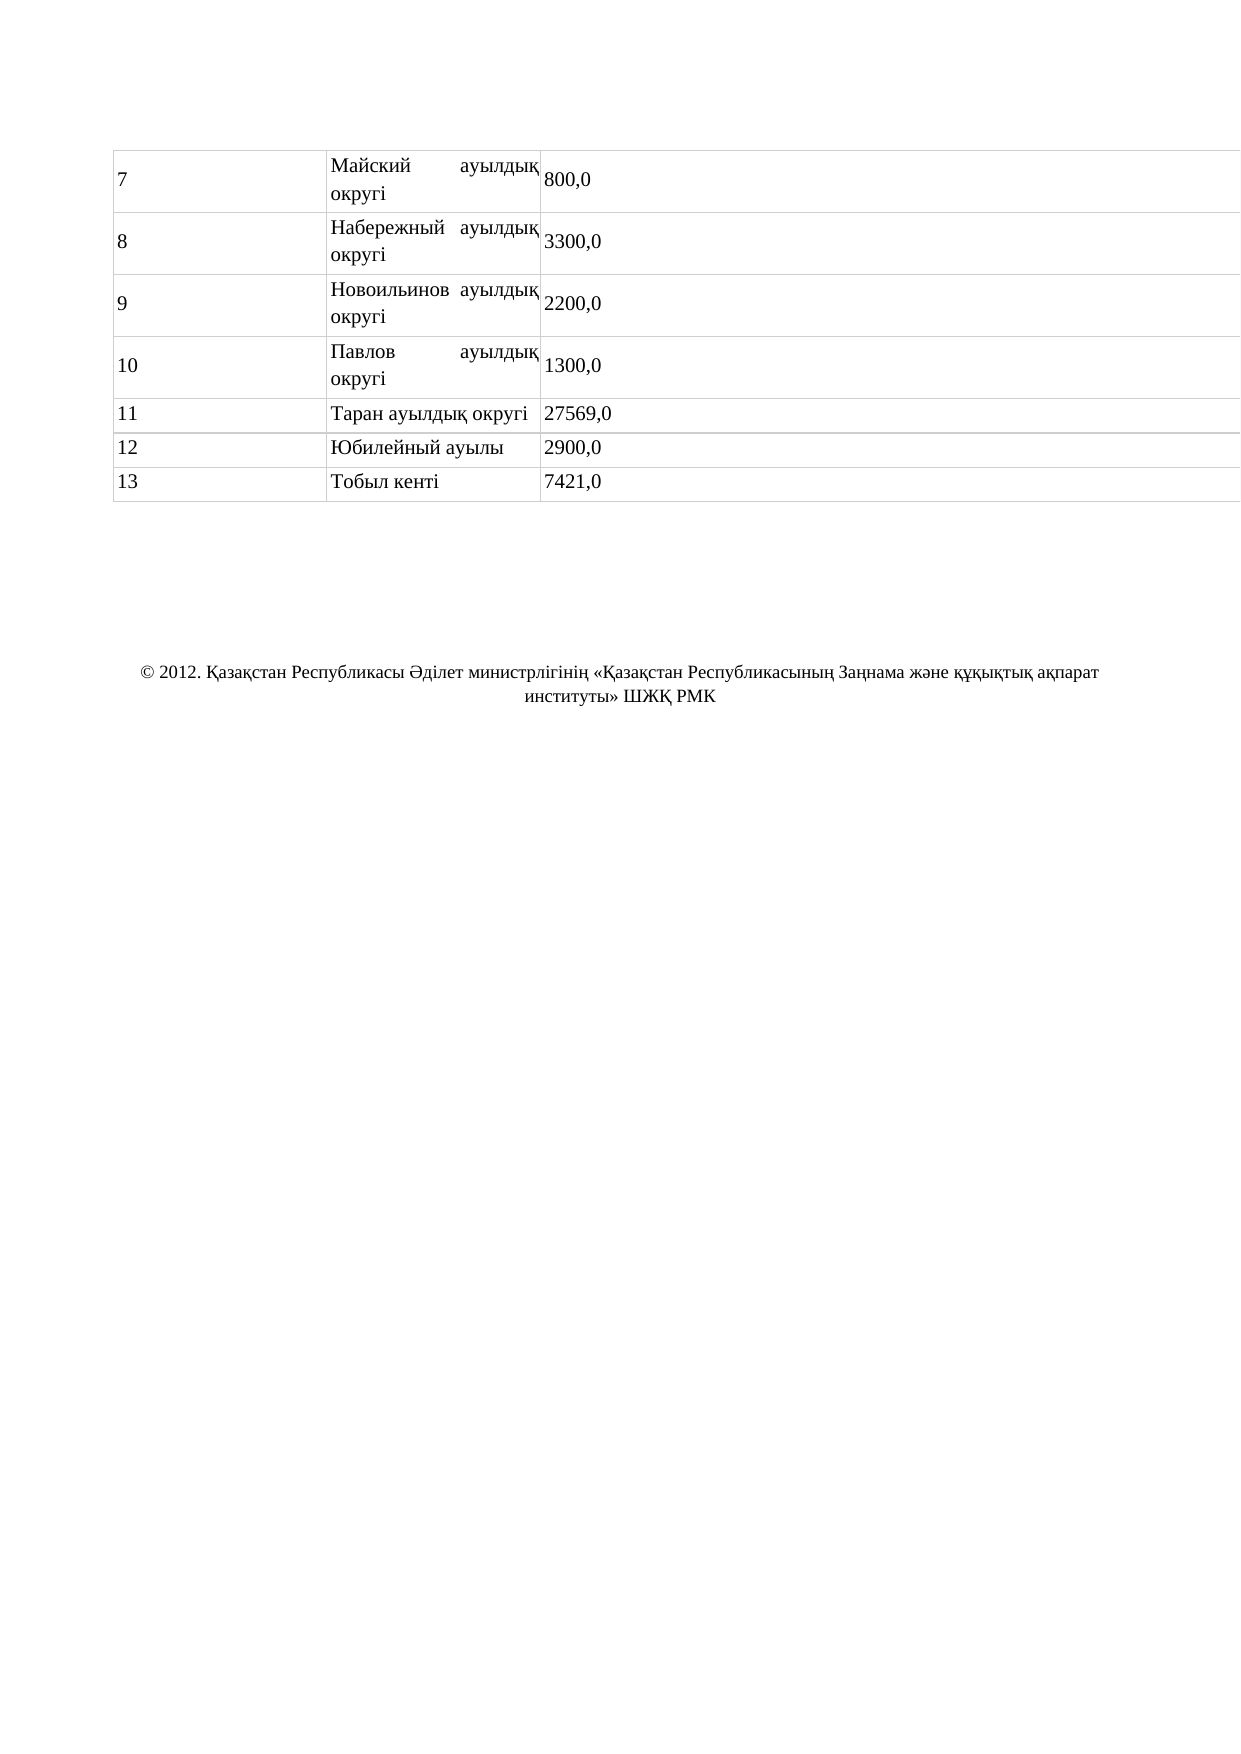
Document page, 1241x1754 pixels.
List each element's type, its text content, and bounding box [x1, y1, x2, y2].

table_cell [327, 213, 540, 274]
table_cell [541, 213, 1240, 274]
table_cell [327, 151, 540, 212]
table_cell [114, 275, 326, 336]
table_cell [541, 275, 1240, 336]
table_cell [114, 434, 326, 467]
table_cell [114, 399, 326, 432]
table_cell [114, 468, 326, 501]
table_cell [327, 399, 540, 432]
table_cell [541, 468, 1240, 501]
text © 2012. Қазақстан Республикасы Әділет министрлігінің «Қазақстан Республикасының Заңнама және құқықтық ақпарат институты» ШЖҚ РМК [112, 661, 1128, 707]
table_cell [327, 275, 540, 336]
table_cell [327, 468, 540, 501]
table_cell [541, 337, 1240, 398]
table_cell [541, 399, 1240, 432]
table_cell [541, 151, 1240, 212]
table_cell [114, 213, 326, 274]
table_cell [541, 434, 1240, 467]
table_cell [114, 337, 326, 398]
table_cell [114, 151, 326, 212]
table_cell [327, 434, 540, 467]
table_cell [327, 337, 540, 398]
